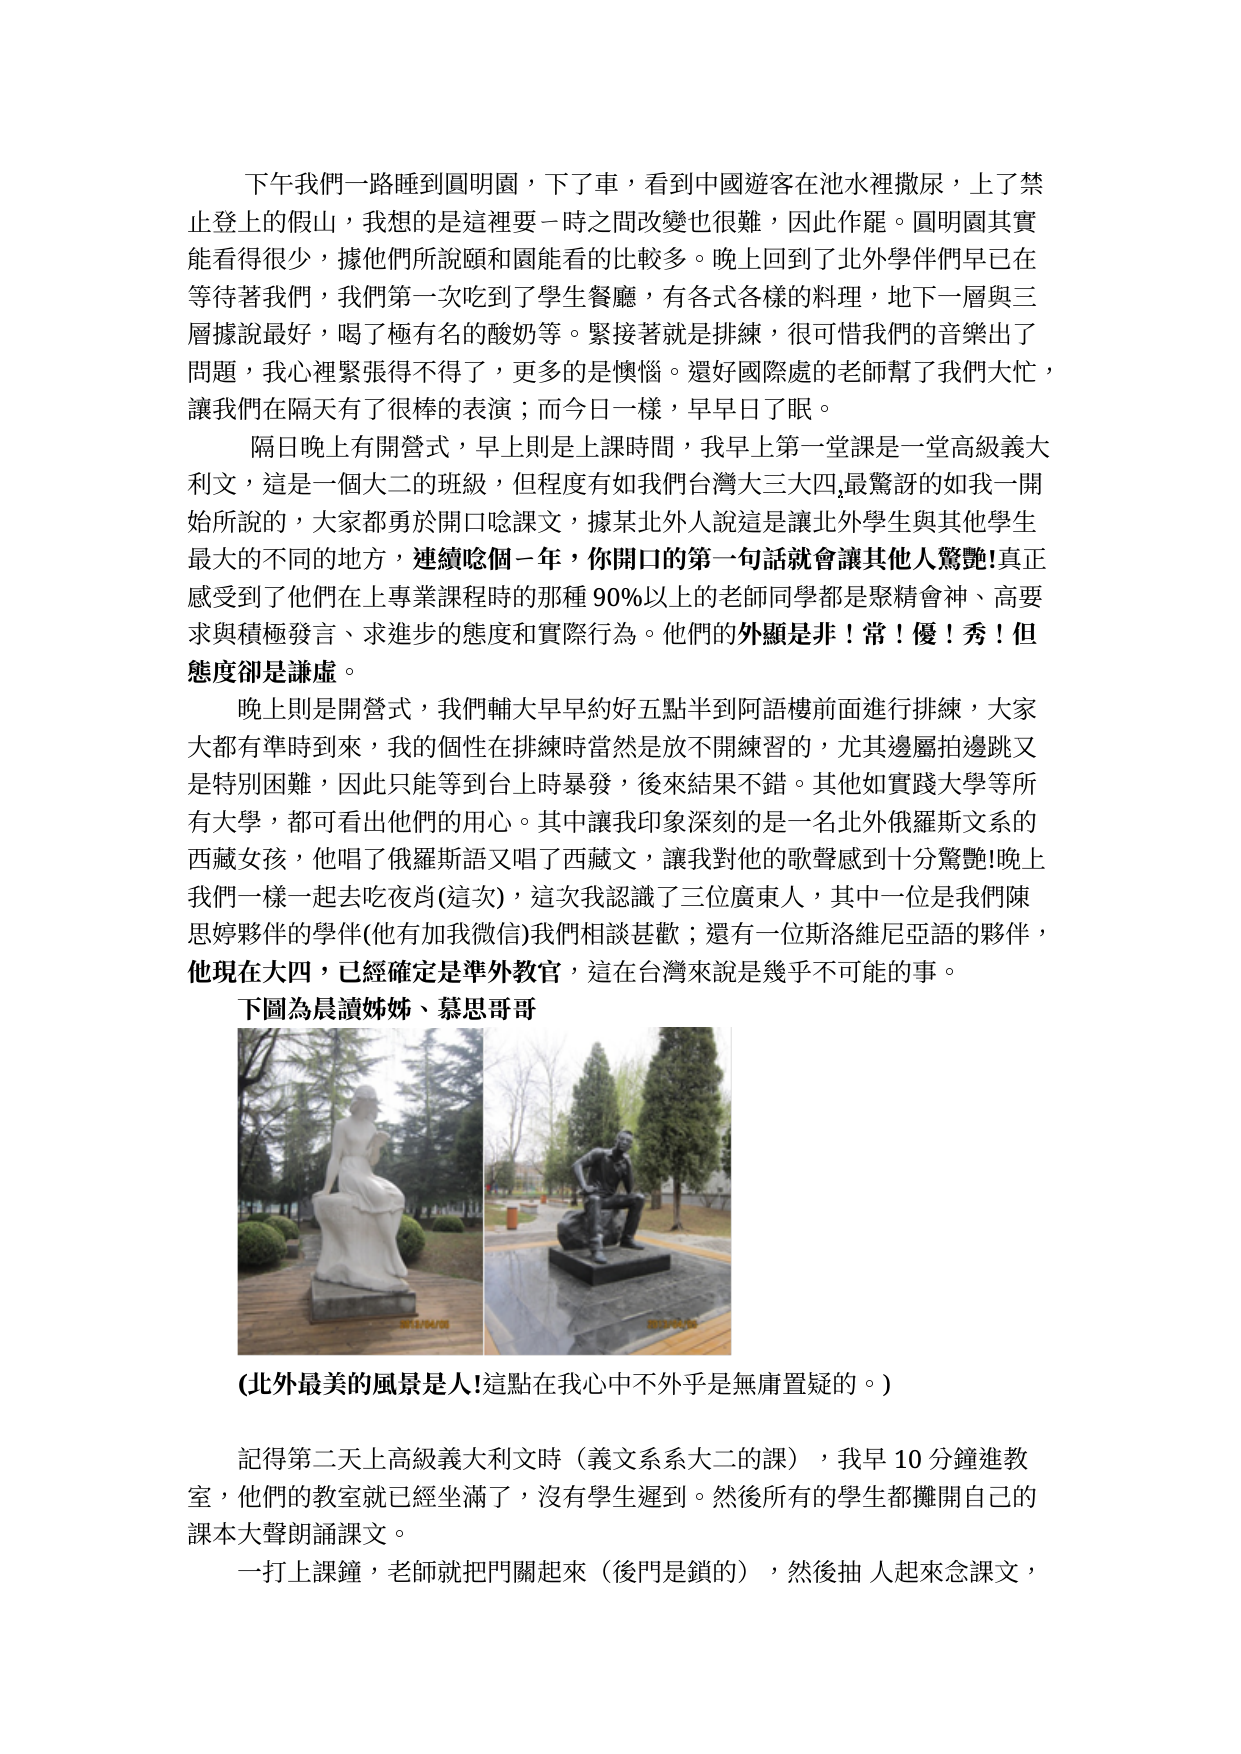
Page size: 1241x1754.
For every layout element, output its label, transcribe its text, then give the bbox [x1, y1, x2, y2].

picture [237, 1027, 733, 1357]
text 記得第二天上高級義大利文時（義文系系大二的課），我早 10 分鐘進教室，他們的教室就已經坐滿了，沒有學生遲到。然後所有的學生都攤開自己的課本大聲朗誦課文。 [187, 1439, 1053, 1552]
text (北外最美的風景是人!這點在我心中不外乎是無庸置疑的。) [187, 1364, 1053, 1402]
text 隔日晚上有開營式，早上則是上課時間，我早上第一堂課是一堂高級義大利文，這是一個大二的班級，但程度有如我們台灣大三大四,最驚訝的如我一開始所說的，大家都勇於開口唸課文，據某北外人說這是讓北外學生與其他學生最大的不同的地方，連續唸個ㄧ年，你開口的第一句話就會讓其他人驚艷!真正感受到了他們在上專業課程時的那種90%以上的老師同學都是聚精會神、高要求與積極發言、求進步的態度和實際行為。他們的外顯是非！常！優！秀！但態度卻是謙虛。 [187, 427, 1053, 689]
text 晚上則是開營式，我們輔大早早約好五點半到阿語樓前面進行排練，大家大都有準時到來，我的個性在排練時當然是放不開練習的，尤其邊屬拍邊跳又是特別困難，因此只能等到台上時暴發，後來結果不錯。其他如實踐大學等所有大學，都可看出他們的用心。其中讓我印象深刻的是一名北外俄羅斯文系的西藏女孩，他唱了俄羅斯語又唱了西藏文，讓我對他的歌聲感到十分驚艷!晚上我們一樣一起去吃夜肖(這次)，這次我認識了三位廣東人，其中一位是我們陳思婷夥伴的學伴(他有加我微信)我們相談甚歡；還有一位斯洛維尼亞語的夥伴，他現在大四，已經確定是準外教官，這在台灣來說是幾乎不可能的事。 [187, 689, 1053, 989]
text 下圖為晨讀姊姊、慕思哥哥 [187, 989, 1053, 1027]
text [187, 1552, 1053, 1589]
text 下午我們一路睡到圓明園，下了車，看到中國遊客在池水裡撒尿，上了禁止登上的假山，我想的是這裡要ㄧ時之間改變也很難，因此作罷。圓明園其實能看得很少，據他們所說頤和園能看的比較多。晚上回到了北外學伴們早已在等待著我們，我們第一次吃到了學生餐廳，有各式各樣的料理，地下一層與三層據說最好，喝了極有名的酸奶等。緊接著就是排練，很可惜我們的音樂出了問題，我心裡緊張得不得了，更多的是懊惱。還好國際處的老師幫了我們大忙，讓我們在隔天有了很棒的表演；而今日一樣，早早日了眠。 [187, 164, 1053, 427]
